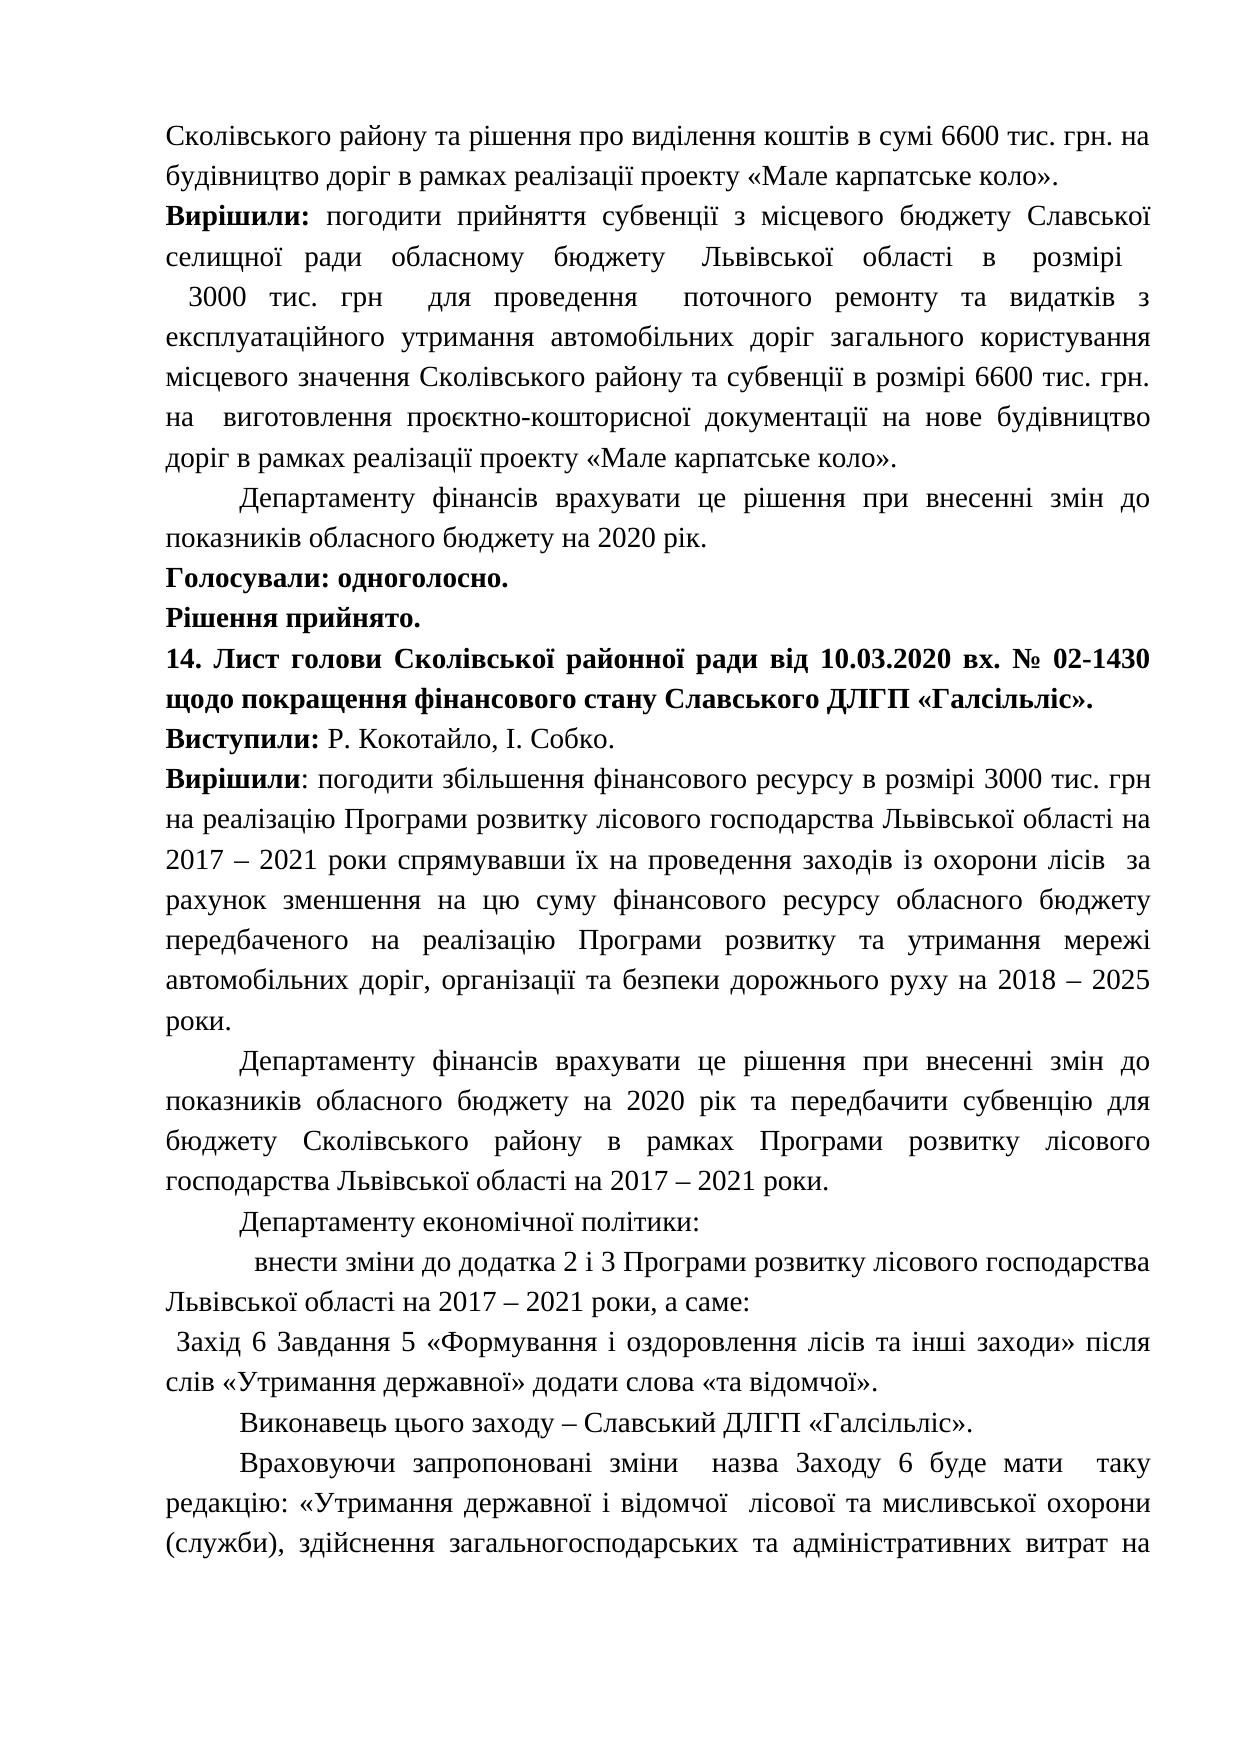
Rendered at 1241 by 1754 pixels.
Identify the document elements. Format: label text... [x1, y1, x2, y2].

text Вирішили: погодити збільшення фінансового ресурсу в розмірі 3000 тис. грн на реалізацію Програми розвитку лісового господарства Львівської області на 2017 – 2021 роки спрямувавши їх на проведення заходів із охорони лісів за рахунок зменшення на цю суму фінансового ресурсу обласного бюджету передбаченого на реалізацію Програми розвитку та утримання мережі автомобільних доріг, організації та безпеки дорожнього руху на 2018 – 2025 роки. [165, 761, 1152, 1036]
text Вирішили: погодити прийняття субвенції з місцевого бюджету Славської селищної ради обласному бюджету Львівської області в розмірі [165, 198, 1152, 272]
text Захід 6 Завдання 5 «Формування і оздоровлення лісів та інші заходи» після слів «Утримання державної» додати слова «та відомчої». [165, 1324, 1152, 1398]
text Департаменту фінансів врахувати це рішення при внесенні змін до показників обласного бюджету на 2020 рік. [165, 480, 1152, 554]
text Виступили: Р. Кокотайло, І. Собко. [165, 721, 1152, 755]
text Голосували: одноголосно. [165, 560, 1152, 594]
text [165, 118, 1152, 192]
text 3000 тис. грн для проведення поточного ремонту та видатків з експлуатаційного утримання автомобільних доріг загального користування місцевого значення Сколівського району та субвенції в розмірі 6600 тис. грн. на виготовлення проєктно-кошторисної документації на нове будівництво доріг в рамках реалізації проекту «Мале карпатське коло». [165, 279, 1152, 473]
text внести зміни до додатка 2 і 3 Програми розвитку лісового господарства Львівської області на 2017 – 2021 роки, а саме: [165, 1244, 1152, 1318]
text Рішення прийнято. [165, 601, 1152, 634]
text Виконавець цього заходу – Славський ДЛГП «Галсільліс». [165, 1405, 1152, 1438]
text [165, 1445, 1152, 1559]
text Департаменту фінансів врахувати це рішення при внесенні змін до показників обласного бюджету на 2020 рік та передбачити субвенцію для бюджету Сколівського району в рамках Програми розвитку лісового господарства Львівської області на 2017 – 2021 роки. [165, 1043, 1152, 1197]
text Департаменту економічної політики: [165, 1204, 1152, 1237]
text 14. Лист голови Сколівської районної ради від 10.03.2020 вх. № 02-1430 щодо покращення фінансового стану Славського ДЛГП «Галсільліс». [165, 641, 1152, 714]
